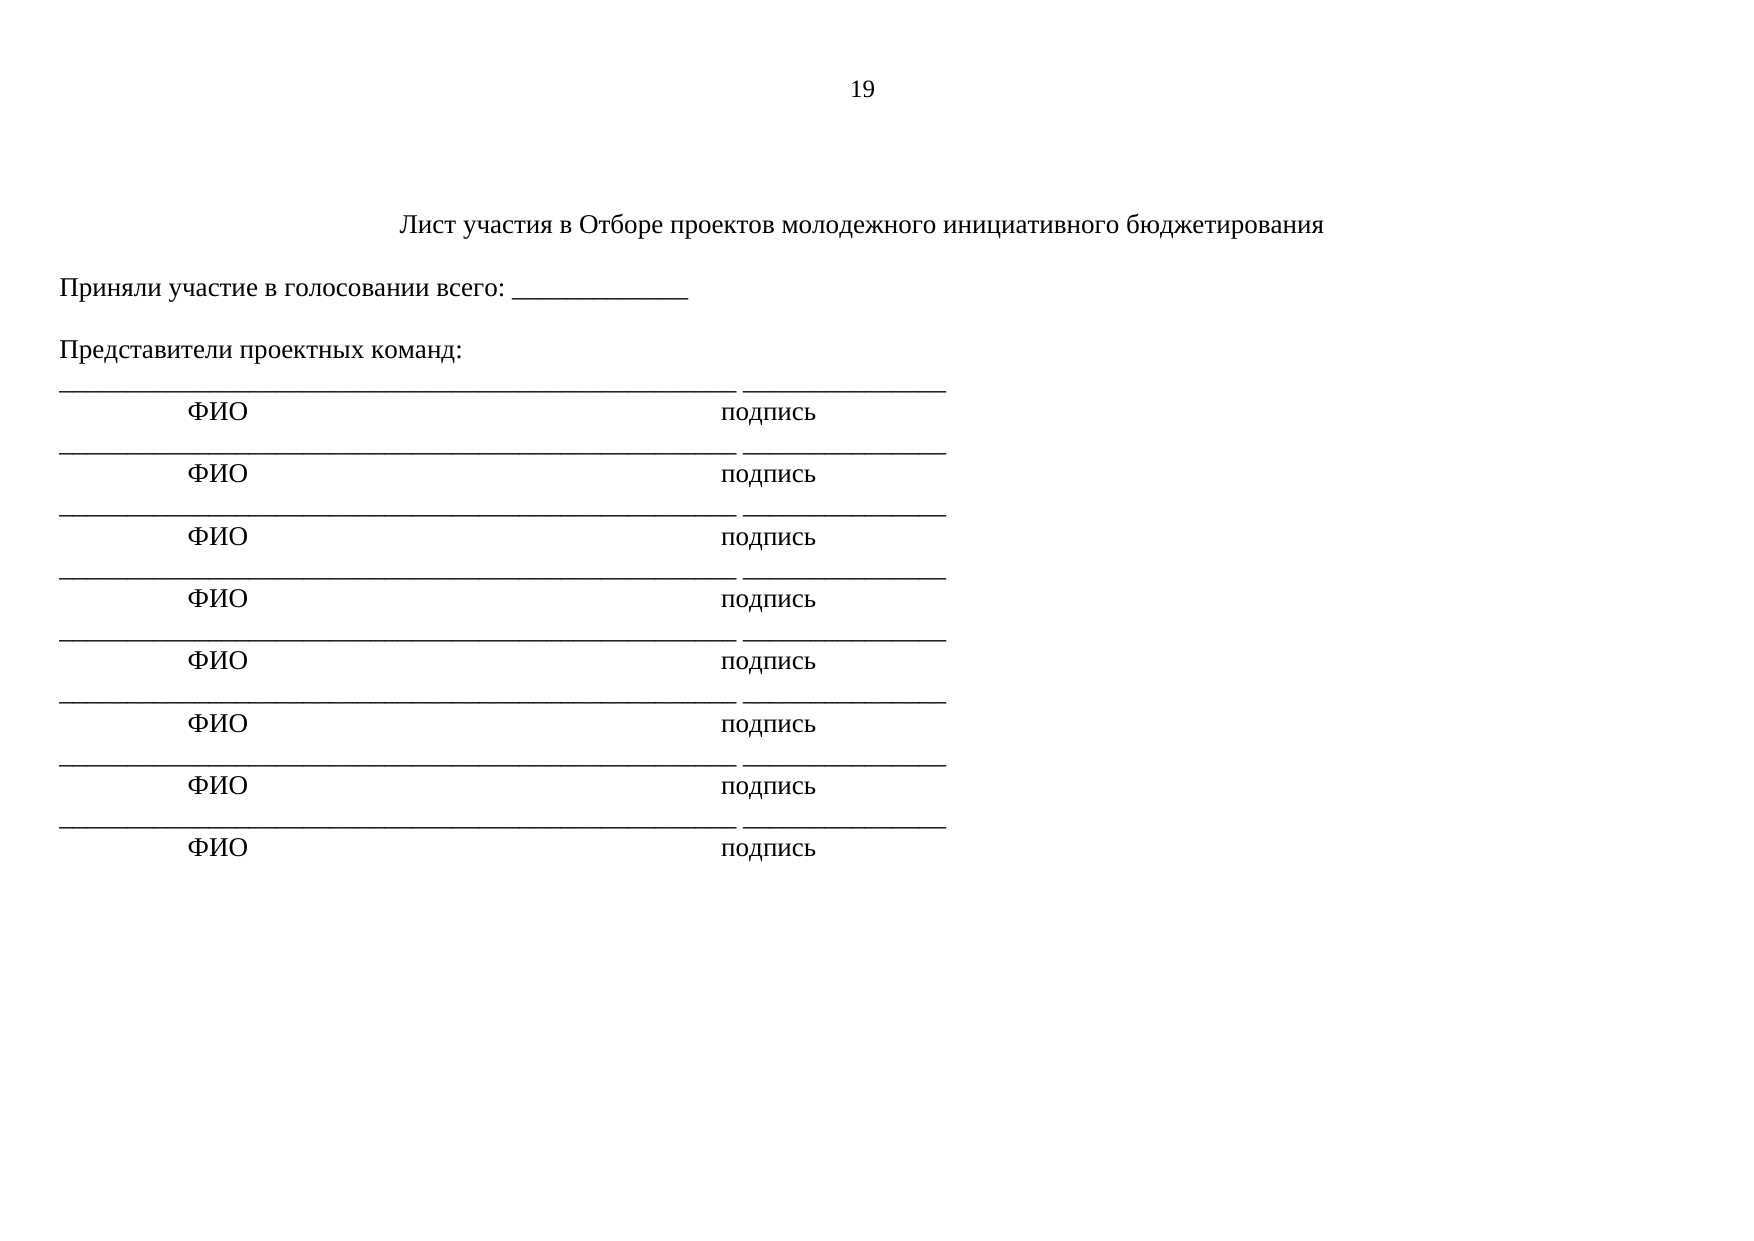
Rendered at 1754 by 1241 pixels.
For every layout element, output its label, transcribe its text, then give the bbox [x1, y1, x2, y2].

text ФИО подпись [59, 644, 1665, 676]
text ФИО подпись [59, 395, 1665, 426]
text ФИО подпись [59, 520, 1665, 551]
text ФИО подпись [59, 769, 1665, 800]
text __________________________________________________ _______________ [59, 738, 1665, 769]
text Представители проектных команд: [59, 333, 1665, 364]
text ФИО подпись [59, 707, 1665, 738]
text __________________________________________________ _______________ [59, 800, 1665, 831]
text Лист участия в Отборе проектов молодежного инициативного бюджетирования [59, 208, 1665, 239]
text __________________________________________________ _______________ [59, 426, 1665, 457]
text __________________________________________________ _______________ [59, 613, 1665, 644]
text ФИО подпись [59, 582, 1665, 613]
text ФИО подпись [59, 831, 1665, 862]
text __________________________________________________ _______________ [59, 489, 1665, 520]
text __________________________________________________ _______________ [59, 551, 1665, 582]
text ФИО подпись [59, 457, 1665, 489]
text __________________________________________________ _______________ [59, 676, 1665, 707]
text Приняли участие в голосовании всего: _____________ [59, 271, 1665, 302]
text __________________________________________________ _______________ [59, 364, 1665, 395]
